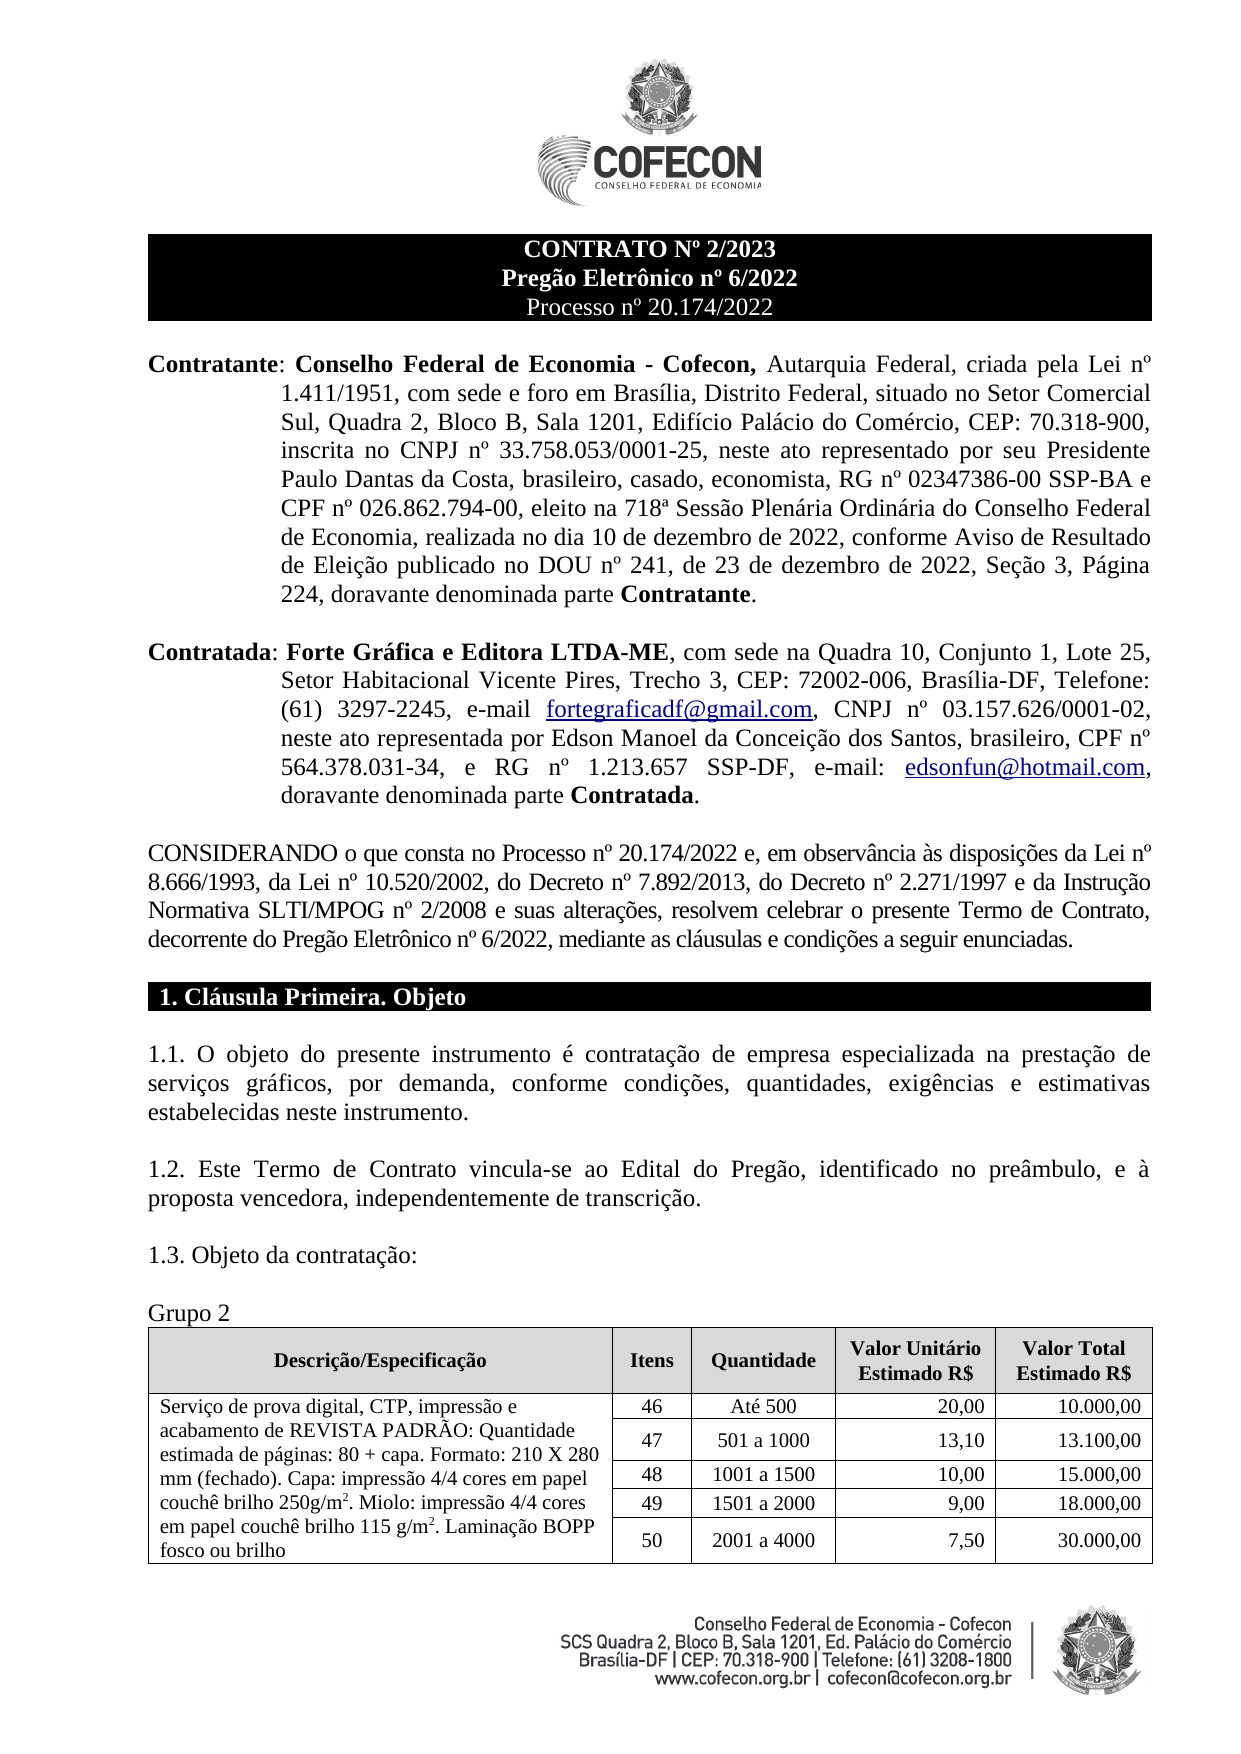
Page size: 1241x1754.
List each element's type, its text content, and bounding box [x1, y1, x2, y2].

table_cell Serviço de prova digital, CTP, impressão e acabamento de REVISTA PADRÃO: Quantidade estimada de páginas: 80 + capa. Formato: 210 X 280 mm (fechado). Capa: impressão 4/4 cores em papel couchê brilho 250g/m2. Miolo: impressão 4/4 cores em papel couchê brilho 115 g/m2. Laminação BOPP fosco ou brilho [149, 1394, 612, 1562]
table_cell 10.000,00 [996, 1394, 1152, 1418]
text Contratada: Forte Gráfica e Editora LTDA-ME, com sede na Quadra 10, Conjunto 1, Lote 25, Setor Habitacional Vicente Pires, Trecho 3, CEP: 72002-006, Brasília-DF, Telefone: (61) 3297-2245, e-mail fortegraficadf@gmail.com, CNPJ nº 03.157.626/0001-02, neste ato representada por Edson Manoel da Conceição dos Santos, brasileiro, CPF nº 564.378.031-34, e RG nº 1.213.657 SSP-DF, e-mail: edsonfun@hotmail.com, doravante denominada parte Contratada. [148, 637, 1152, 809]
text Processo nº 20.174/2022 [148, 292, 1152, 321]
text CONSIDERANDO o que consta no Processo nº 20.174/2022 e, em observância às disposições da Lei nº 8.666/1993, da Lei nº 10.520/2002, do Decreto nº 7.892/2013, do Decreto nº 2.271/1997 e da Instrução Normativa SLTI/MPOG nº 2/2008 e suas alterações, resolvem celebrar o presente Termo de Contrato, decorrente do Pregão Eletrônico nº 6/2022, mediante as cláusulas e condições a seguir enunciadas. [148, 838, 1152, 953]
table_cell 49 [613, 1489, 691, 1517]
table_header Itens [613, 1328, 691, 1393]
table_cell 46 [613, 1394, 691, 1418]
table_cell 50 [613, 1518, 691, 1562]
table_cell 13.100,00 [996, 1419, 1152, 1460]
table_cell 1501 a 2000 [692, 1489, 835, 1517]
text Pregão Eletrônico nº 6/2022 [148, 263, 1152, 292]
table_header 1. Cláusula Primeira. Objeto [148, 982, 1151, 1011]
table_header Quantidade [692, 1328, 835, 1393]
picture [550, 1605, 1152, 1695]
table_cell 20,00 [836, 1394, 995, 1418]
table_cell 48 [613, 1461, 691, 1488]
table_cell 18.000,00 [996, 1489, 1152, 1517]
table_cell 30.000,00 [996, 1518, 1152, 1562]
table_cell Até 500 [692, 1394, 835, 1418]
table_cell 15.000,00 [996, 1461, 1152, 1488]
text 1.3. Objeto da contratação: [148, 1241, 1152, 1269]
table_cell 9,00 [836, 1489, 995, 1517]
table_cell 501 a 1000 [692, 1419, 835, 1460]
table_cell 2001 a 4000 [692, 1518, 835, 1562]
table_header Descrição/Especificação [149, 1328, 612, 1393]
text 1.2. Este Termo de Contrato vincula-se ao Edital do Pregão, identificado no preâmbulo, e à proposta vencedora, independentemente de transcrição. [148, 1154, 1152, 1212]
table_header Valor Total Estimado R$ [996, 1328, 1152, 1393]
text Grupo 2 [148, 1298, 1152, 1327]
table_cell 47 [613, 1419, 691, 1460]
text 1.1. O objeto do presente instrumento é contratação de empresa especializada na prestação de serviços gráficos, por demanda, conforme condições, quantidades, exigências e estimativas estabelecidas neste instrumento. [148, 1039, 1152, 1126]
text CONTRATO Nº 2/2023 [148, 234, 1152, 263]
table_cell 1001 a 1500 [692, 1461, 835, 1488]
table_cell 10,00 [836, 1461, 995, 1488]
picture [537, 59, 762, 206]
table_cell 13,10 [836, 1419, 995, 1460]
text Contratante: Conselho Federal de Economia - Cofecon, Autarquia Federal, criada pela Lei nº 1.411/1951, com sede e foro em Brasília, Distrito Federal, situado no Setor Comercial Sul, Quadra 2, Bloco B, Sala 1201, Edifício Palácio do Comércio, CEP: 70.318-900, inscrita no CNPJ nº 33.758.053/0001-25, neste ato representado por seu Presidente Paulo Dantas da Costa, brasileiro, casado, economista, RG nº 02347386-00 SSP-BA e CPF nº 026.862.794-00, eleito na 718ª Sessão Plenária Ordinária do Conselho Federal de Economia, realizada no dia 10 de dezembro de 2022, conforme Aviso de Resultado de Eleição publicado no DOU nº 241, de 23 de dezembro de 2022, Seção 3, Página 224, doravante denominada parte Contratante. [148, 349, 1152, 608]
table_cell 7,50 [836, 1518, 995, 1562]
table_header Valor Unitário Estimado R$ [836, 1328, 995, 1393]
